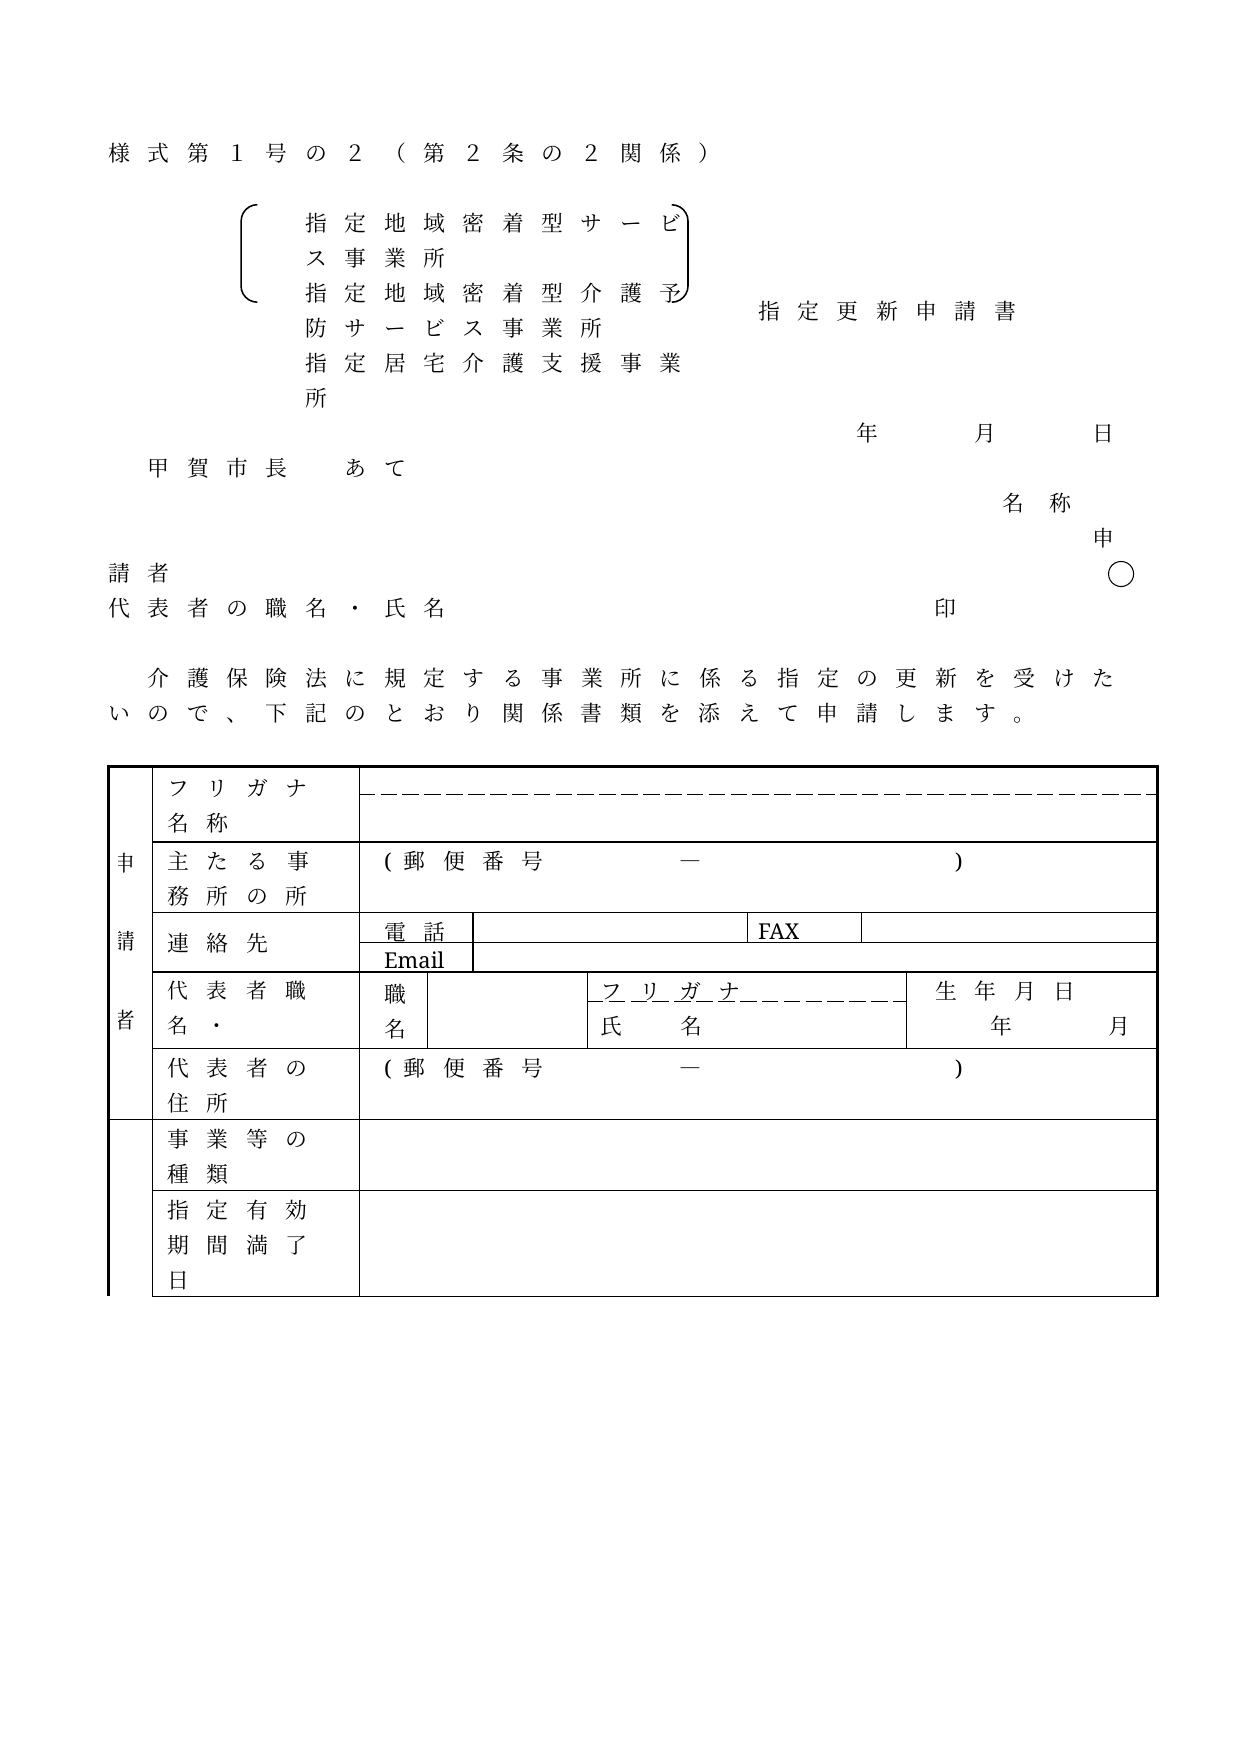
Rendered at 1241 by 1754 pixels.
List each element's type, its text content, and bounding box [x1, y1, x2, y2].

table_cell 連絡先 [153, 913, 359, 971]
table_cell Email [360, 943, 472, 971]
table_header 指定更新申請書 [728, 205, 1136, 414]
table_header 指定地域密着型サービス事業所 指定地域密着型介護予防サービス事業所 指定居宅介護支援事業所 [282, 205, 728, 414]
table_cell 主たる事務所の所在地 [153, 843, 359, 912]
table_cell [360, 1191, 1156, 1296]
table_cell [474, 913, 747, 942]
text 名称 [108, 484, 1088, 519]
table_cell 生年月日 年 月 日 [907, 973, 1156, 1048]
table_header 申 請 者 [110, 768, 152, 1119]
table_cell 代表者職名・ 氏名・生年月日 [153, 973, 359, 1048]
text 年 月 日 [108, 414, 1132, 449]
table_cell [360, 1120, 1156, 1190]
table_cell [862, 913, 1156, 942]
table_cell [110, 1120, 152, 1296]
table_cell 氏名 [588, 1001, 906, 1048]
table_cell 指定有効期間満了日 [153, 1191, 359, 1296]
table_cell FAX番号 [748, 913, 861, 942]
table_cell 職名 [360, 973, 427, 1048]
table_cell [428, 973, 587, 1048]
text 甲賀市長 あて [108, 449, 1132, 484]
table_header フリガナ 名称 [153, 768, 359, 841]
table_cell 事業等の種類 [153, 1120, 359, 1190]
text 様式第１号の２（第２条の２関係） [108, 134, 1132, 169]
table_header [360, 768, 1156, 794]
table_cell 代表者の住所 [153, 1049, 359, 1119]
table_cell 電話番号 [360, 913, 472, 942]
text 介護保険法に規定する事業所に係る指定の更新を受けたいので、下記のとおり関係書類を添えて申請します。 [108, 659, 1132, 729]
table_cell [474, 943, 1156, 971]
table_cell [360, 794, 1156, 841]
table_cell (郵便番号 ― ) [360, 843, 1156, 912]
table_cell フリガナ [588, 973, 906, 1001]
table_cell (郵便番号 ― ) [360, 1049, 1156, 1119]
text 申請者 代表者の職名・氏名 印 [108, 519, 1132, 624]
